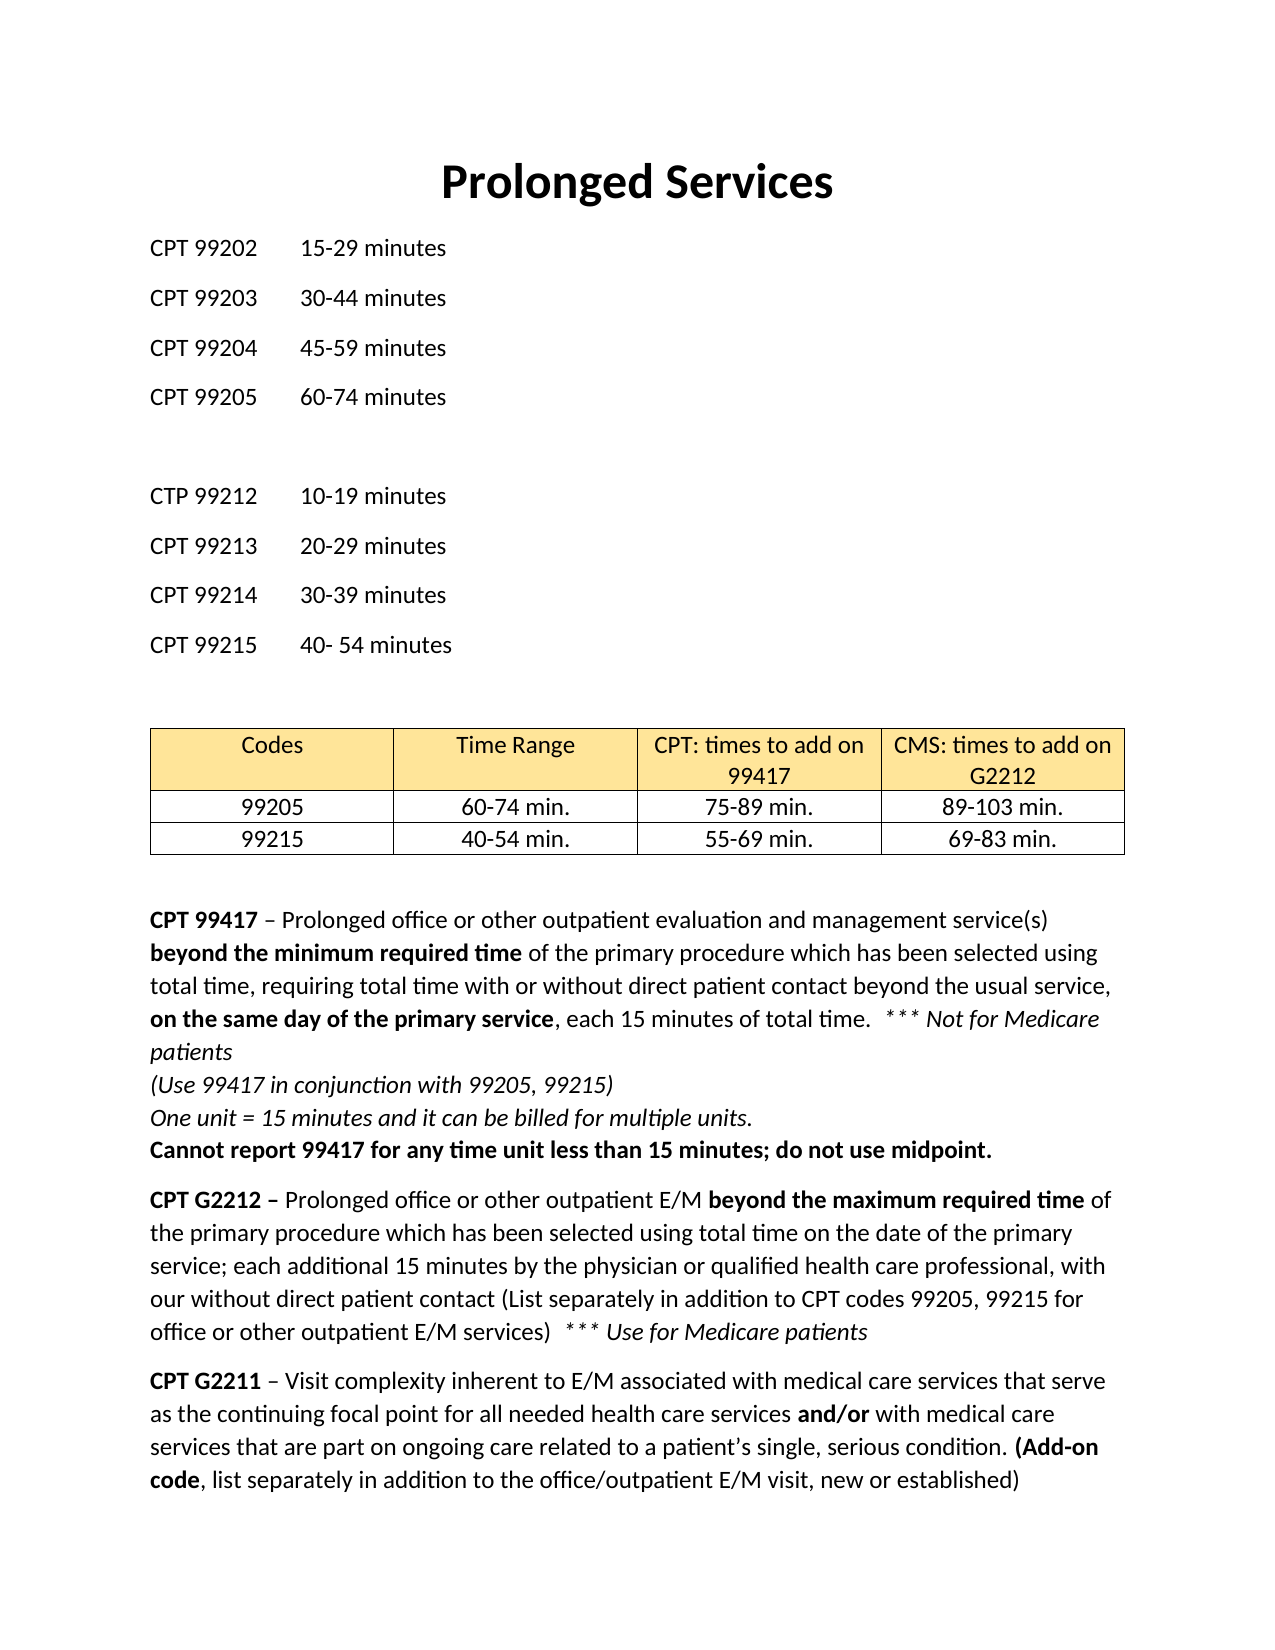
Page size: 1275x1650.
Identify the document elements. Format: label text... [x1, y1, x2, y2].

text CPT 99214 30-39 minutes [150, 579, 1125, 610]
text CPT 99213 20-29 minutes [150, 530, 1125, 561]
table_header Codes [151, 729, 393, 790]
text CPT 99204 45-59 minutes [150, 332, 1125, 362]
text CPT 99417 – Prolonged office or other outpatient evaluation and management service(s) beyond the minimum required time of the primary procedure which has been selected using total time, requiring total time with or without direct patient contact beyond the usual service, on the same day of the primary service, each 15 minutes of total time. *** Not for Medicare patients (Use 99417 in conjunction with 99205, 99215) One unit = 15 minutes and it can be billed for multiple units. Cannot report 99417 for any time unit less than 15 minutes; do not use midpoint. [150, 904, 1125, 1165]
text CPT 99202 15-29 minutes [150, 232, 1125, 263]
text CPT G2212 – Prolonged office or other outpatient E/M beyond the maximum required time of the primary procedure which has been selected using total time on the date of the primary service; each additional 15 minutes by the physician or qualified health care professional, with our without direct patient contact (List separately in addition to CPT codes 99205, 99215 for office or other outpatient E/M services) *** Use for Medicare patients [150, 1184, 1125, 1346]
table_cell 69-83 min. [882, 823, 1124, 853]
table_header CPT: times to add on 99417 [638, 729, 881, 790]
text CPT 99205 60-74 minutes [150, 381, 1125, 412]
text CPT 99215 40- 54 minutes [150, 629, 1125, 660]
table_cell 75-89 min. [638, 791, 881, 822]
table_cell 55-69 min. [638, 823, 881, 853]
table_header Time Range [394, 729, 637, 790]
text CPT 99203 30-44 minutes [150, 282, 1125, 313]
text Prolonged Services [150, 150, 1125, 211]
table_cell 99205 [151, 791, 393, 822]
text CPT G2211 – Visit complexity inherent to E/M associated with medical care services that serve as the continuing focal point for all needed health care services and/or with medical care services that are part on ongoing care related to a patient’s single, serious condition. (Add-on code, list separately in addition to the office/outpatient E/M visit, new or established) [150, 1365, 1125, 1495]
table_cell 89-103 min. [882, 791, 1124, 822]
table_cell 60-74 min. [394, 791, 637, 822]
text CTP 99212 10-19 minutes [150, 480, 1125, 511]
table_cell 40-54 min. [394, 823, 637, 853]
table_header CMS: times to add on G2212 [882, 729, 1124, 790]
table_cell 99215 [151, 823, 393, 853]
